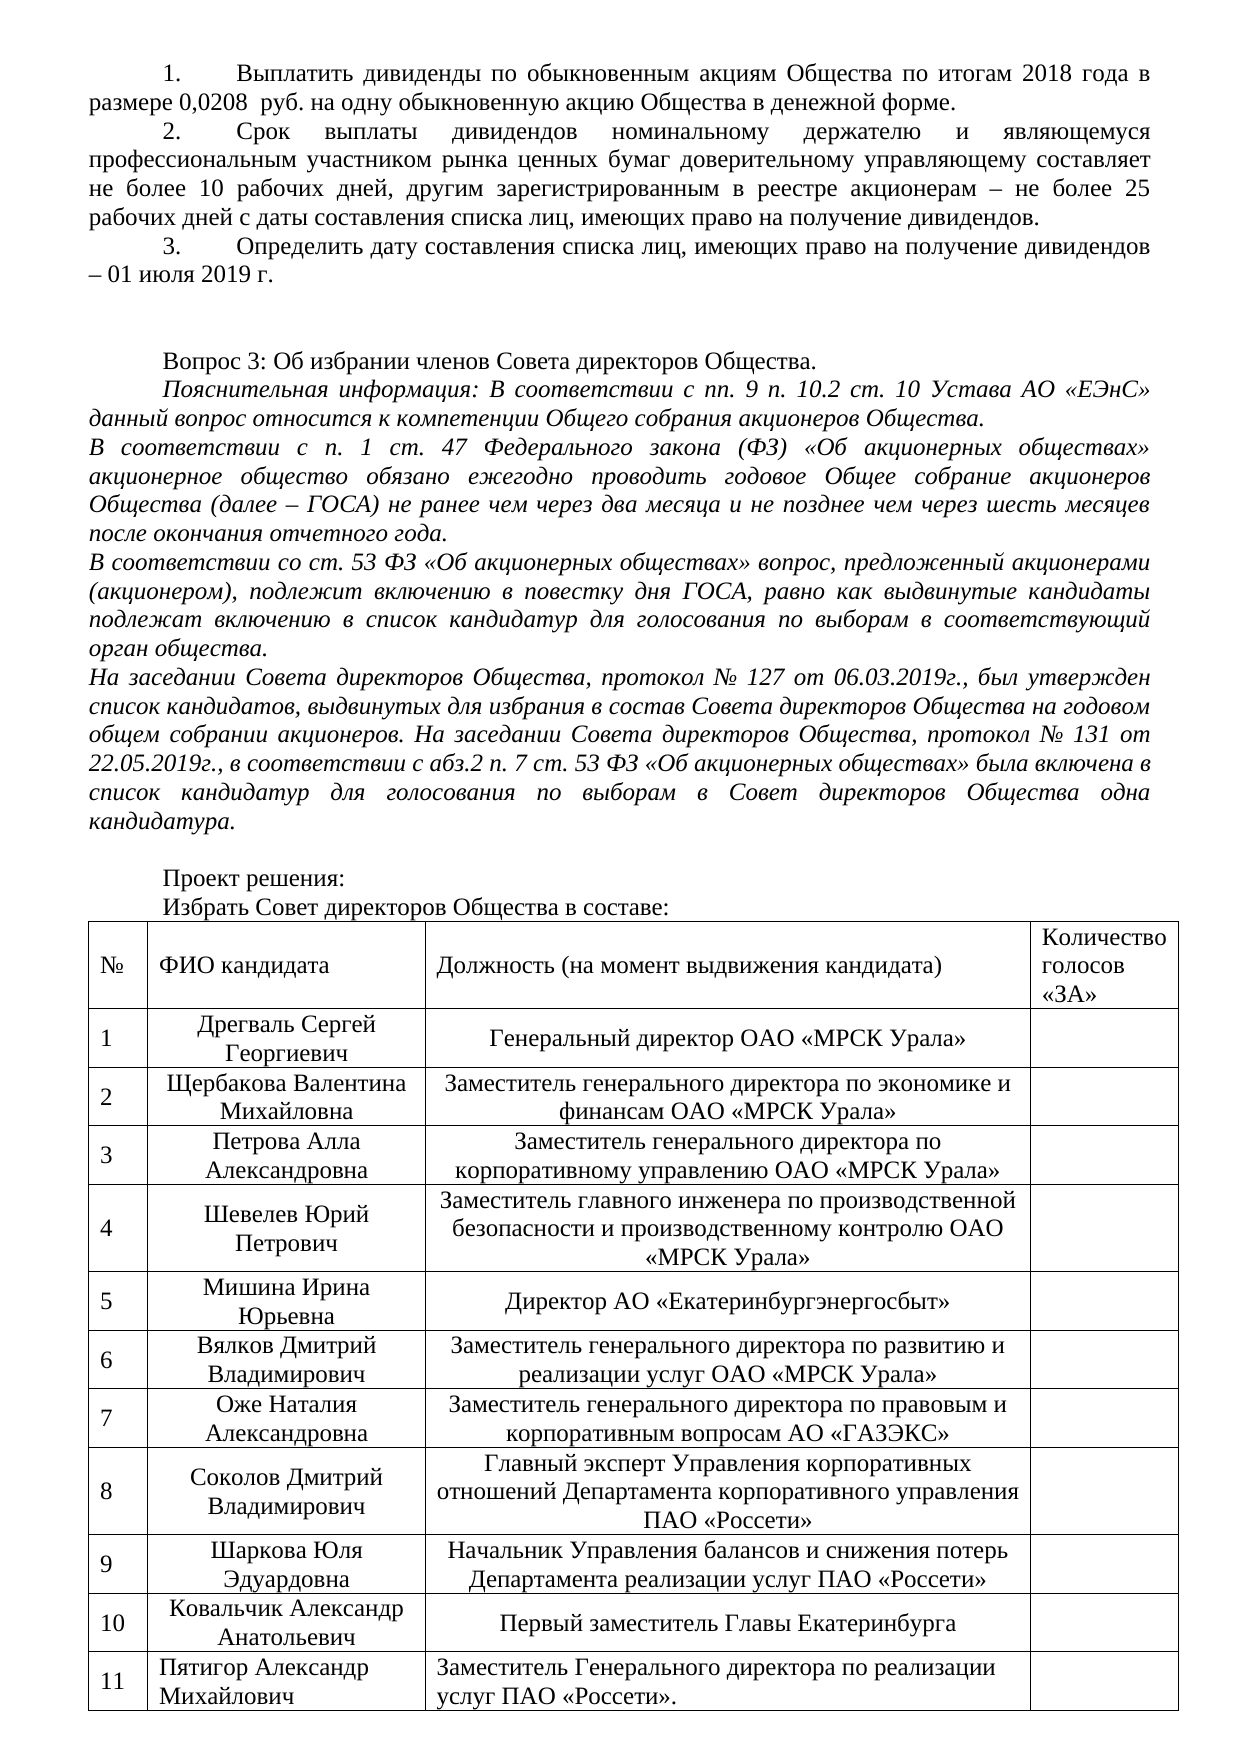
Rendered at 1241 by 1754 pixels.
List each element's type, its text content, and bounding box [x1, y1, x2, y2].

table_header ФИО кандидата [148, 922, 425, 1008]
table_cell Соколов Дмитрий Владимирович [148, 1448, 425, 1534]
table_cell Оже Наталия Александровна [148, 1389, 425, 1447]
table_cell 7 [89, 1389, 147, 1447]
list Срок выплаты дивидендов номинальному держателю и являющемуся профессиональным участником рынка ценных бумаг доверительному управляющему составляет не более 10 рабочих дней, другим зарегистрированным в реестре акционерам – не более 25 рабочих дней с даты составления списка лиц, имеющих право на получение дивидендов. [89, 116, 1152, 231]
table_cell 1 [89, 1009, 147, 1067]
text В соответствии со ст. 53 ФЗ «Об акционерных обществах» вопрос, предложенный акционерами (акционером), подлежит включению в повестку дня ГОСА, равно как выдвинутые кандидаты подлежат включению в список кандидатур для голосования по выборам в соответствующий орган общества. [89, 547, 1152, 662]
table_cell Заместитель Генерального директора по реализации услуг ПАО «Россети». [426, 1652, 1030, 1709]
table_cell Первый заместитель Главы Екатеринбурга [426, 1594, 1030, 1651]
table_header Количество голосов «ЗА» [1031, 922, 1178, 1008]
list Определить дату составления списка лиц, имеющих право на получение дивидендов – 01 июля 2019 г. [89, 231, 1152, 288]
table_cell Мишина Ирина Юрьевна [148, 1272, 425, 1329]
table_cell [1031, 1652, 1178, 1709]
table_cell [1031, 1068, 1178, 1125]
table_cell Генеральный директор ОАО «МРСК Урала» [426, 1009, 1030, 1067]
table_cell Вялков Дмитрий Владимирович [148, 1331, 425, 1388]
table_cell [1031, 1331, 1178, 1388]
table_cell Главный эксперт Управления корпоративных отношений Департамента корпоративного управления ПАО «Россети» [426, 1448, 1030, 1534]
table_cell [1031, 1272, 1178, 1329]
table_cell 9 [89, 1535, 147, 1592]
table_cell [1031, 1009, 1178, 1067]
table_cell Щербакова Валентина Михайловна [148, 1068, 425, 1125]
table_cell [1031, 1448, 1178, 1534]
text Вопрос 3: Об избрании членов Совета директоров Общества. [89, 346, 1152, 374]
table_header Должность (на момент выдвижения кандидата) [426, 922, 1030, 1008]
table_cell Начальник Управления балансов и снижения потерь Департамента реализации услуг ПАО «Россети» [426, 1535, 1030, 1592]
text Пояснительная информация: В соответствии с пп. 9 п. 10.2 ст. 10 Устава АО «ЕЭнС» данный вопрос относится к компетенции Общего собрания акционеров Общества. [89, 374, 1152, 432]
table_cell Дрегваль Сергей Георгиевич [148, 1009, 425, 1067]
table_cell Ковальчик Александр Анатольевич [148, 1594, 425, 1651]
table_cell Заместитель главного инженера по производственной безопасности и производственному контролю ОАО «МРСК Урала» [426, 1185, 1030, 1271]
table_cell [1031, 1535, 1178, 1592]
text В соответствии с п. 1 ст. 47 Федерального закона (ФЗ) «Об акционерных обществах» акционерное общество обязано ежегодно проводить годовое Общее собрание акционеров Общества (далее – ГОСА) не ранее чем через два месяца и не позднее чем через шесть месяцев после окончания отчетного года. [89, 432, 1152, 547]
table_cell 11 [89, 1652, 147, 1709]
text Проект решения: [89, 863, 1152, 892]
table_cell 4 [89, 1185, 147, 1271]
table_cell Заместитель генерального директора по развитию и реализации услуг ОАО «МРСК Урала» [426, 1331, 1030, 1388]
table_cell 5 [89, 1272, 147, 1329]
table_cell Заместитель генерального директора по правовым и корпоративным вопросам АО «ГАЗЭКС» [426, 1389, 1030, 1447]
table_cell Заместитель генерального директора по экономике и финансам ОАО «МРСК Урала» [426, 1068, 1030, 1125]
table_cell 6 [89, 1331, 147, 1388]
table_cell [1031, 1594, 1178, 1651]
table_cell 3 [89, 1126, 147, 1184]
text На заседании Совета директоров Общества, протокол № 127 от 06.03.2019г., был утвержден список кандидатов, выдвинутых для избрания в состав Совета директоров Общества на годовом общем собрании акционеров. На заседании Совета директоров Общества, протокол № 131 от 22.05.2019г., в соответствии с абз.2 п. 7 ст. 53 ФЗ «Об акционерных обществах» была включена в список кандидатур для голосования по выборам в Совет директоров Общества одна кандидатура. [89, 662, 1152, 834]
table_cell Шевелев Юрий Петрович [148, 1185, 425, 1271]
table_cell Директор АО «Екатеринбургэнергосбыт» [426, 1272, 1030, 1329]
table_cell [1031, 1185, 1178, 1271]
table_cell [1031, 1126, 1178, 1184]
table_cell Петрова Алла Александровна [148, 1126, 425, 1184]
table_cell 8 [89, 1448, 147, 1534]
table_cell [1031, 1389, 1178, 1447]
table_cell Шаркова Юля Эдуардовна [148, 1535, 425, 1592]
table_header № [89, 922, 147, 1008]
text Избрать Совет директоров Общества в составе: [89, 892, 1152, 921]
table_cell 2 [89, 1068, 147, 1125]
list Выплатить дивиденды по обыкновенным акциям Общества по итогам 2018 года в размере 0,0208 руб. на одну обыкновенную акцию Общества в денежной форме. [89, 58, 1152, 116]
table_cell Заместитель генерального директора по корпоративному управлению ОАО «МРСК Урала» [426, 1126, 1030, 1184]
table_cell 10 [89, 1594, 147, 1651]
table_cell Пятигор Александр Михайлович [148, 1652, 425, 1709]
